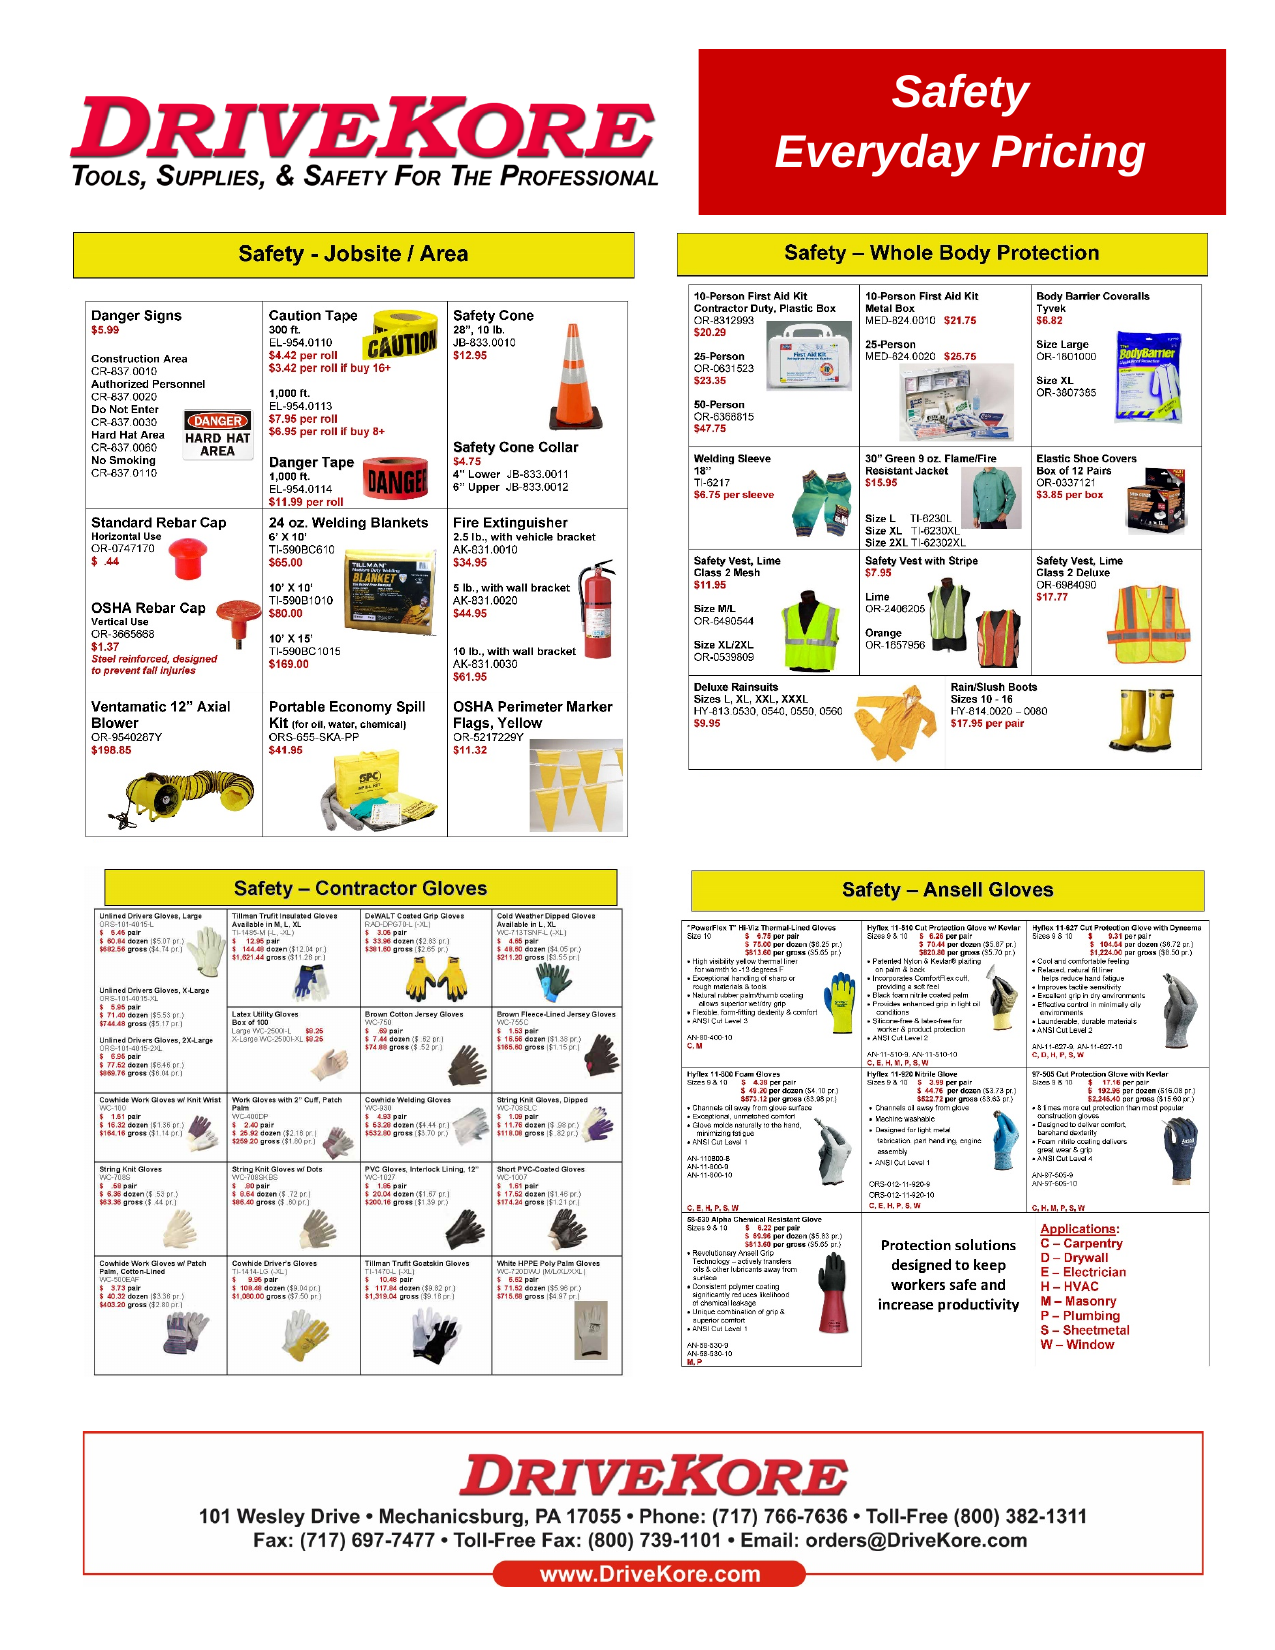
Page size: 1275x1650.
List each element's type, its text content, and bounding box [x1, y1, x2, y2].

picture [68, 229, 638, 843]
text 222 [674, 75, 1200, 103]
picture [672, 229, 1220, 777]
picture [82, 1431, 1204, 1587]
picture [51, 72, 674, 197]
picture [670, 867, 1220, 1377]
picture [83, 866, 633, 1377]
